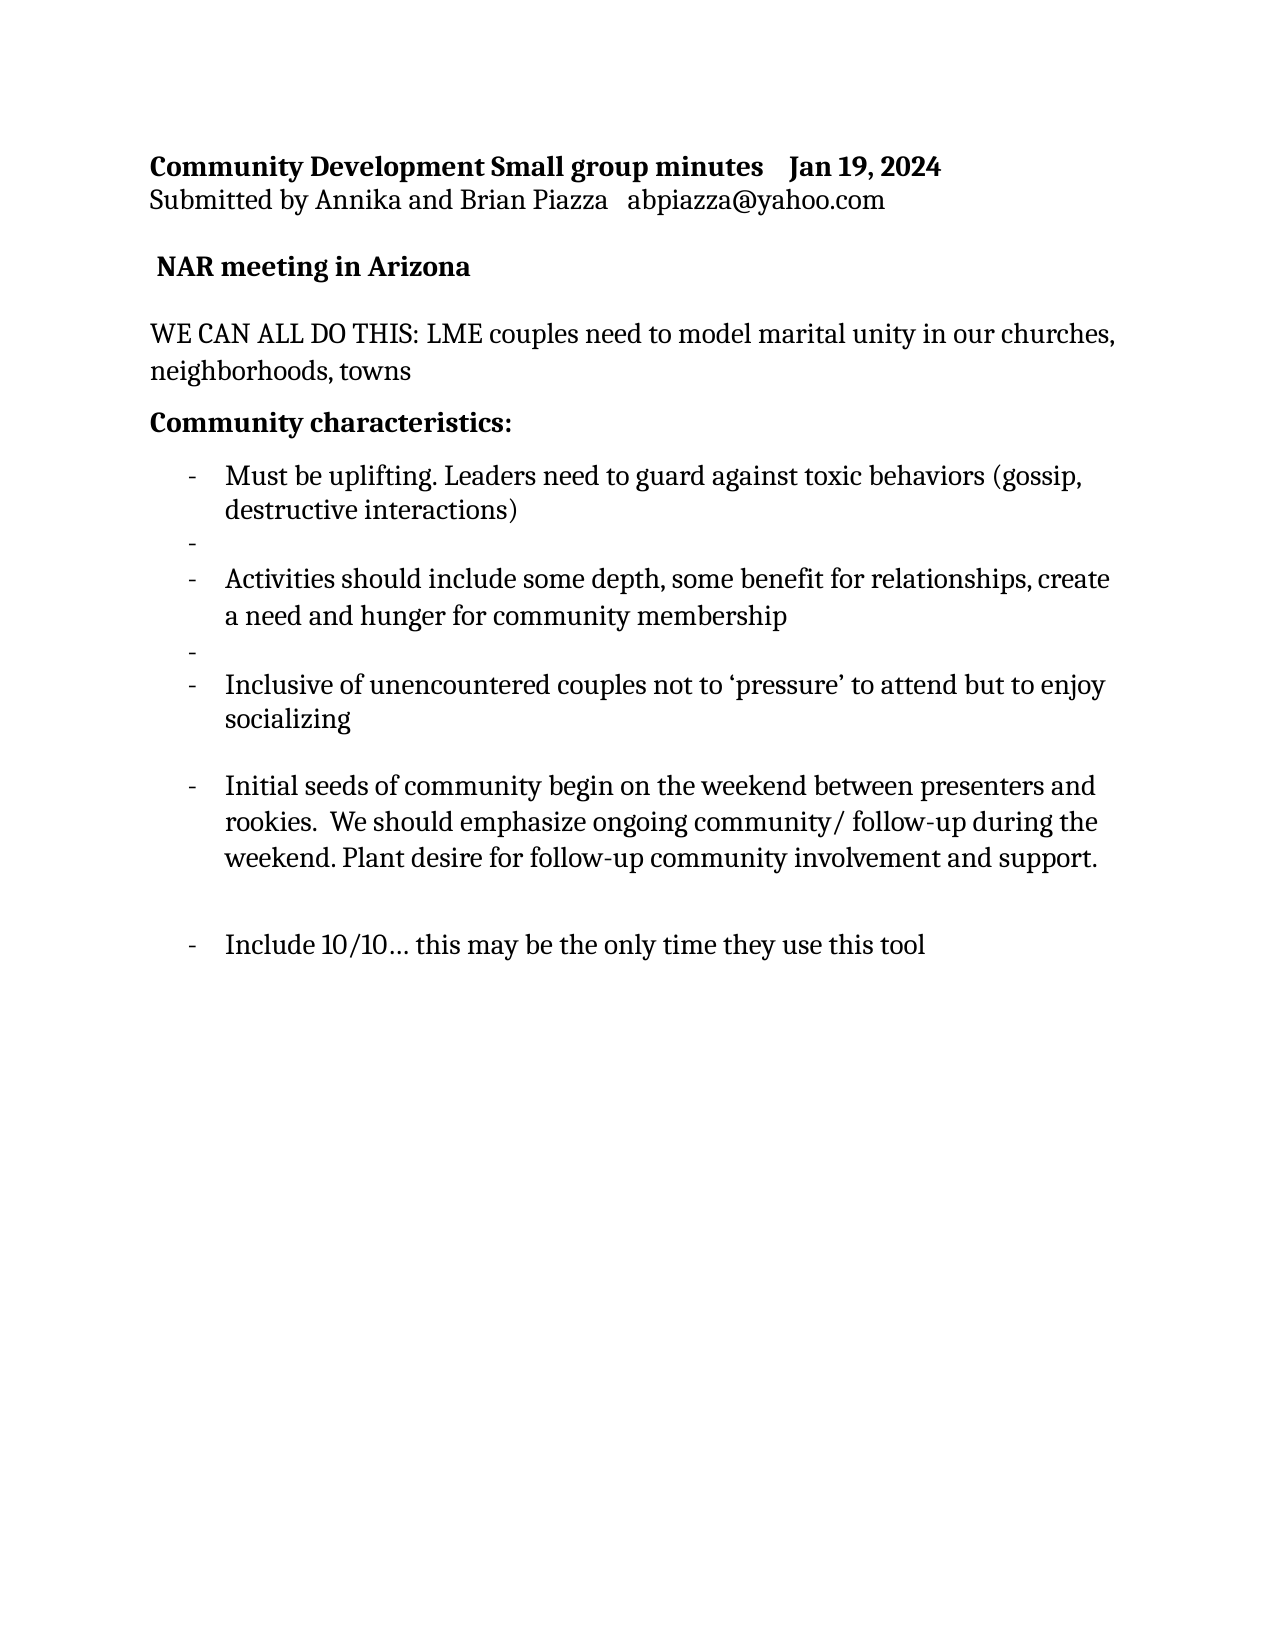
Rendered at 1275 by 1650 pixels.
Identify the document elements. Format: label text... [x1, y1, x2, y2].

list Activities should include some depth, some benefit for relationships, create a need and hunger for community membership [187, 563, 1125, 632]
list Initial seeds of community begin on the weekend between presenters and rookies. We should emphasize ongoing community/ follow-up during the weekend. Plant desire for follow-up community involvement and support. [187, 769, 1125, 875]
list Inclusive of unencountered couples not to ‘pressure’ to attend but to enjoy socializing [187, 668, 1125, 736]
text NAR meeting in Arizona [150, 251, 1125, 284]
list Must be uplifting. Leaders need to guard against toxic behaviors (gossip, destructive interactions) [187, 459, 1125, 527]
text Submitted by Annika and Brian Piazza abpiazza@yahoo.com [150, 183, 1125, 217]
text WE CAN ALL DO THIS: LME couples need to model marital unity in our churches, neighborhoods, towns [150, 318, 1125, 387]
text Community characteristics: [150, 407, 1125, 440]
list Include 10/10… this may be the only time they use this tool [187, 928, 1125, 961]
text Community Development Small group minutes Jan 19, 2024 [150, 150, 1125, 183]
